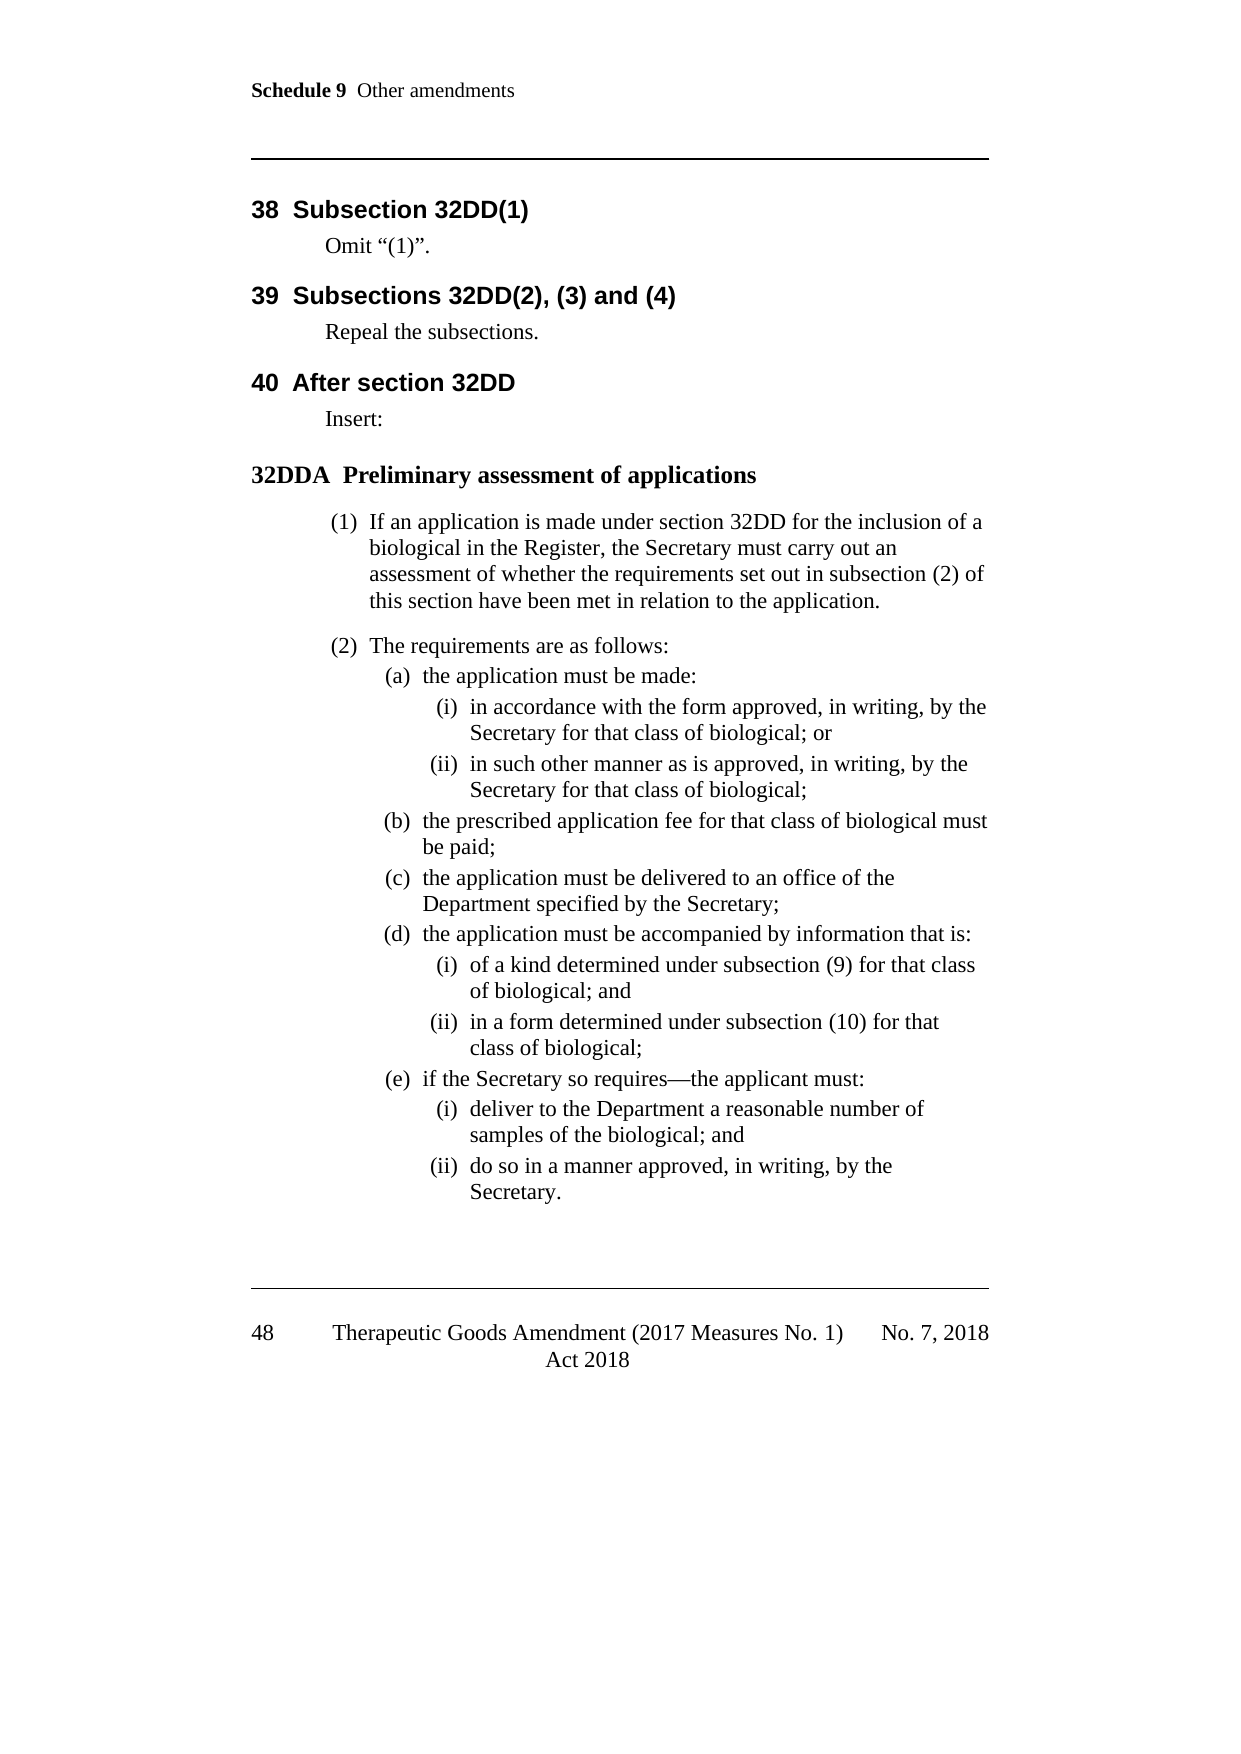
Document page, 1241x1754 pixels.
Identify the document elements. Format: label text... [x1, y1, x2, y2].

text Omit “(1)”. [325, 232, 989, 258]
text (ii) do so in a manner approved, in writing, by the Secretary. [251, 1152, 989, 1205]
text Insert: [325, 405, 989, 431]
text 32DDA Preliminary assessment of applications [251, 460, 989, 489]
text (i) of a kind determined under subsection (9) for that class of biological; and [251, 951, 989, 1004]
text Repeal the subsections. [325, 318, 989, 345]
text 39 Subsections 32DD(2), (3) and (4) [251, 281, 989, 310]
text (b) the prescribed application fee for that class of biological must be paid; [251, 807, 989, 859]
text (1) If an application is made under section 32DD for the inclusion of a biological in the Register, the Secretary must carry out an assessment of whether the requirements set out in subsection (2) of this section have been met in relation to the application. [251, 508, 989, 613]
text (a) the application must be made: [251, 662, 989, 689]
text 40 After section 32DD [251, 368, 989, 396]
text (i) in accordance with the form approved, in writing, by the Secretary for that class of biological; or [251, 693, 989, 746]
text (e) if the Secretary so requires—the applicant must: [251, 1065, 989, 1091]
text (ii) in such other manner as is approved, in writing, by the Secretary for that class of biological; [251, 750, 989, 802]
text (ii) in a form determined under subsection (10) for that class of biological; [251, 1008, 989, 1061]
text (i) deliver to the Department a reasonable number of samples of the biological; and [251, 1095, 989, 1148]
text 38 Subsection 32DD(1) [251, 195, 989, 224]
text (d) the application must be accompanied by information that is: [251, 920, 989, 947]
text (2) The requirements are as follows: [251, 632, 989, 658]
text (c) the application must be delivered to an office of the Department specified by the Secretary; [251, 863, 989, 916]
